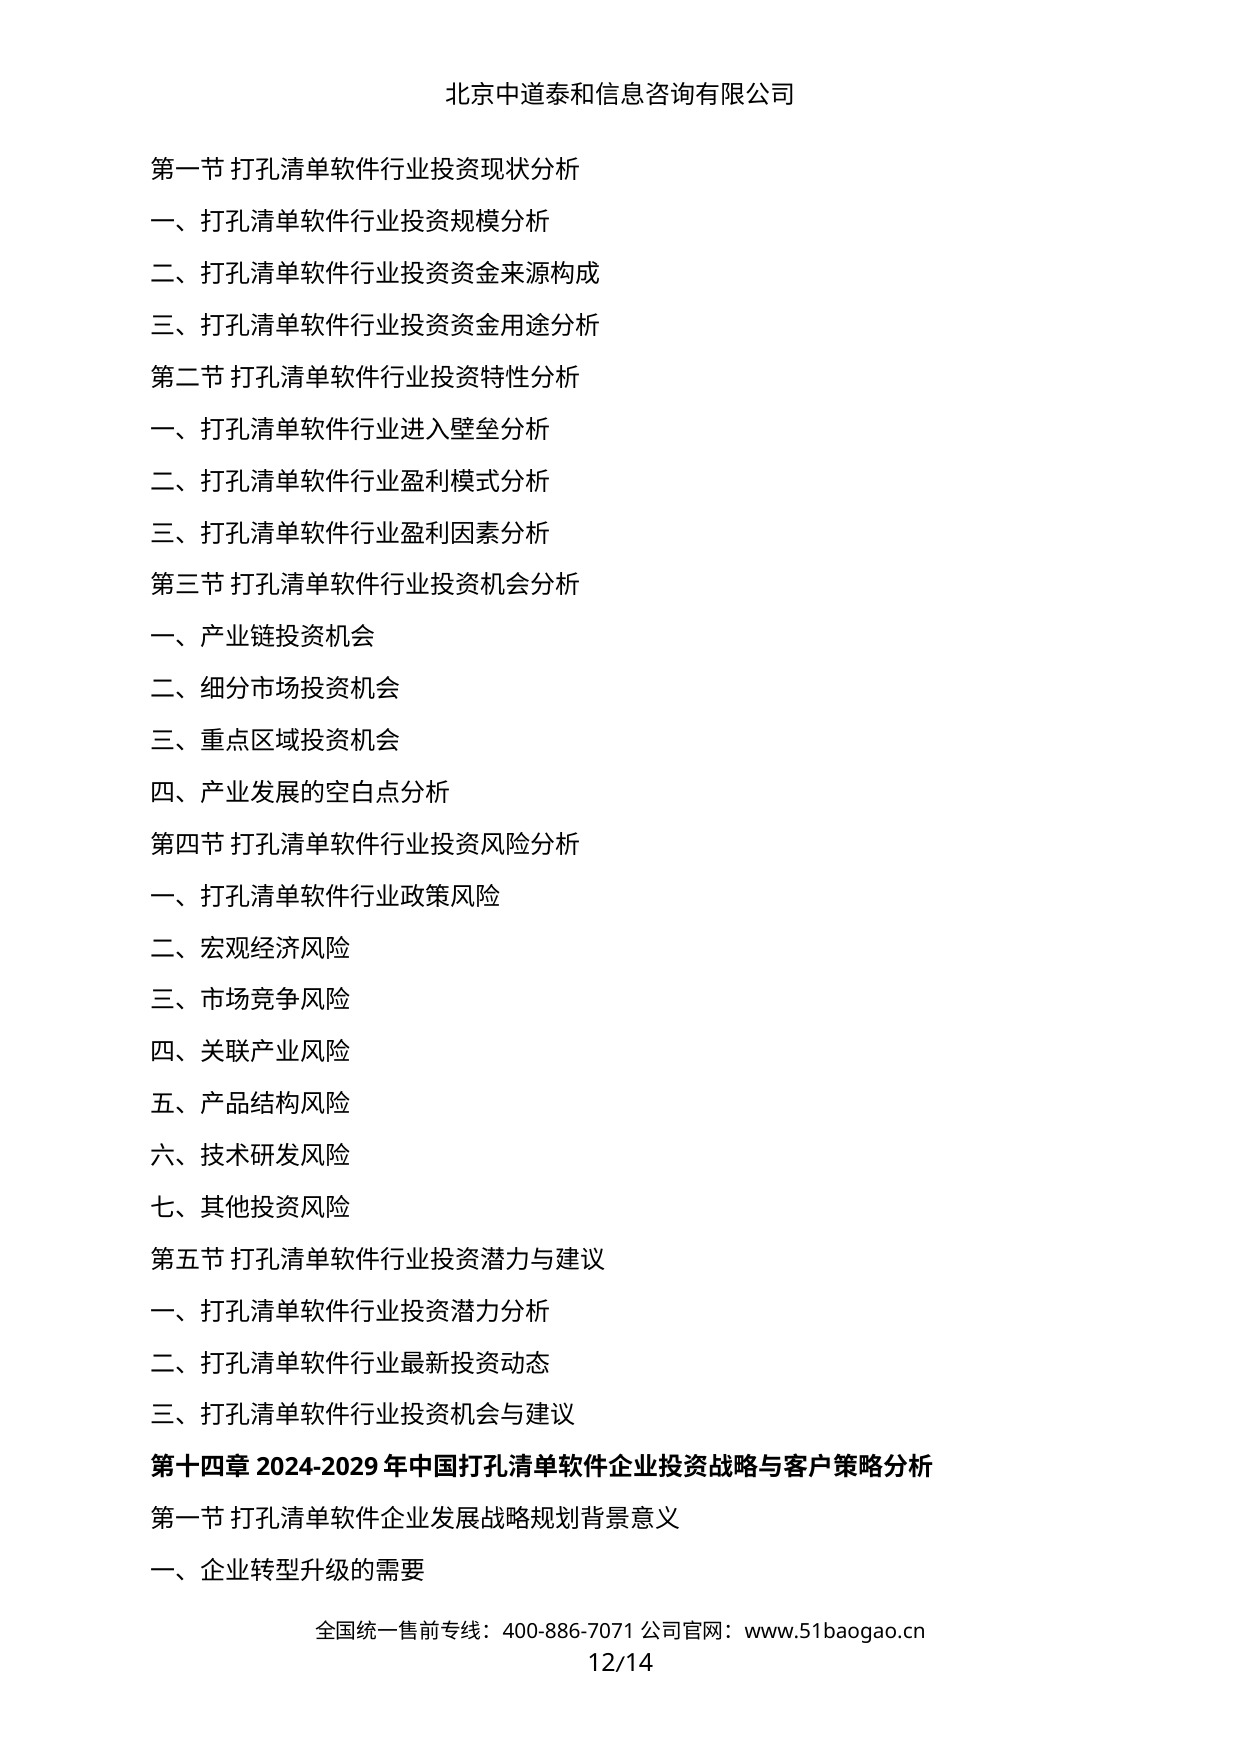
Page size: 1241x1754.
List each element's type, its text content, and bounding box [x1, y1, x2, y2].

text 一、打孔清单软件行业进入壁垒分析 [150, 409, 1090, 446]
text 三、打孔清单软件行业投资机会与建议 [150, 1395, 1090, 1431]
text 二、细分市场投资机会 [150, 669, 1090, 705]
text 六、技术研发风险 [150, 1136, 1090, 1172]
text 一、企业转型升级的需要 [150, 1551, 1090, 1587]
text 第四节 打孔清单软件行业投资风险分析 [150, 824, 1090, 861]
text 二、打孔清单软件行业投资资金来源构成 [150, 254, 1090, 290]
text 三、打孔清单软件行业盈利因素分析 [150, 513, 1090, 549]
text 三、打孔清单软件行业投资资金用途分析 [150, 306, 1090, 342]
text 一、产业链投资机会 [150, 617, 1090, 653]
text 一、打孔清单软件行业政策风险 [150, 876, 1090, 912]
text 二、打孔清单软件行业盈利模式分析 [150, 461, 1090, 497]
text 三、重点区域投资机会 [150, 721, 1090, 757]
text 一、打孔清单软件行业投资规模分析 [150, 202, 1090, 238]
text 第二节 打孔清单软件行业投资特性分析 [150, 357, 1090, 394]
text 七、其他投资风险 [150, 1187, 1090, 1224]
text 第一节 打孔清单软件企业发展战略规划背景意义 [150, 1499, 1090, 1535]
text 第五节 打孔清单软件行业投资潜力与建议 [150, 1239, 1090, 1276]
text 第一节 打孔清单软件行业投资现状分析 [150, 150, 1090, 186]
text 第十四章 2024-2029年中国打孔清单软件企业投资战略与客户策略分析 [150, 1447, 1090, 1483]
text 四、产业发展的空白点分析 [150, 772, 1090, 809]
text 五、产品结构风险 [150, 1084, 1090, 1120]
text 二、打孔清单软件行业最新投资动态 [150, 1343, 1090, 1379]
text 三、市场竞争风险 [150, 980, 1090, 1016]
text 四、关联产业风险 [150, 1032, 1090, 1068]
text 一、打孔清单软件行业投资潜力分析 [150, 1291, 1090, 1327]
text 第三节 打孔清单软件行业投资机会分析 [150, 565, 1090, 601]
text 二、宏观经济风险 [150, 928, 1090, 964]
